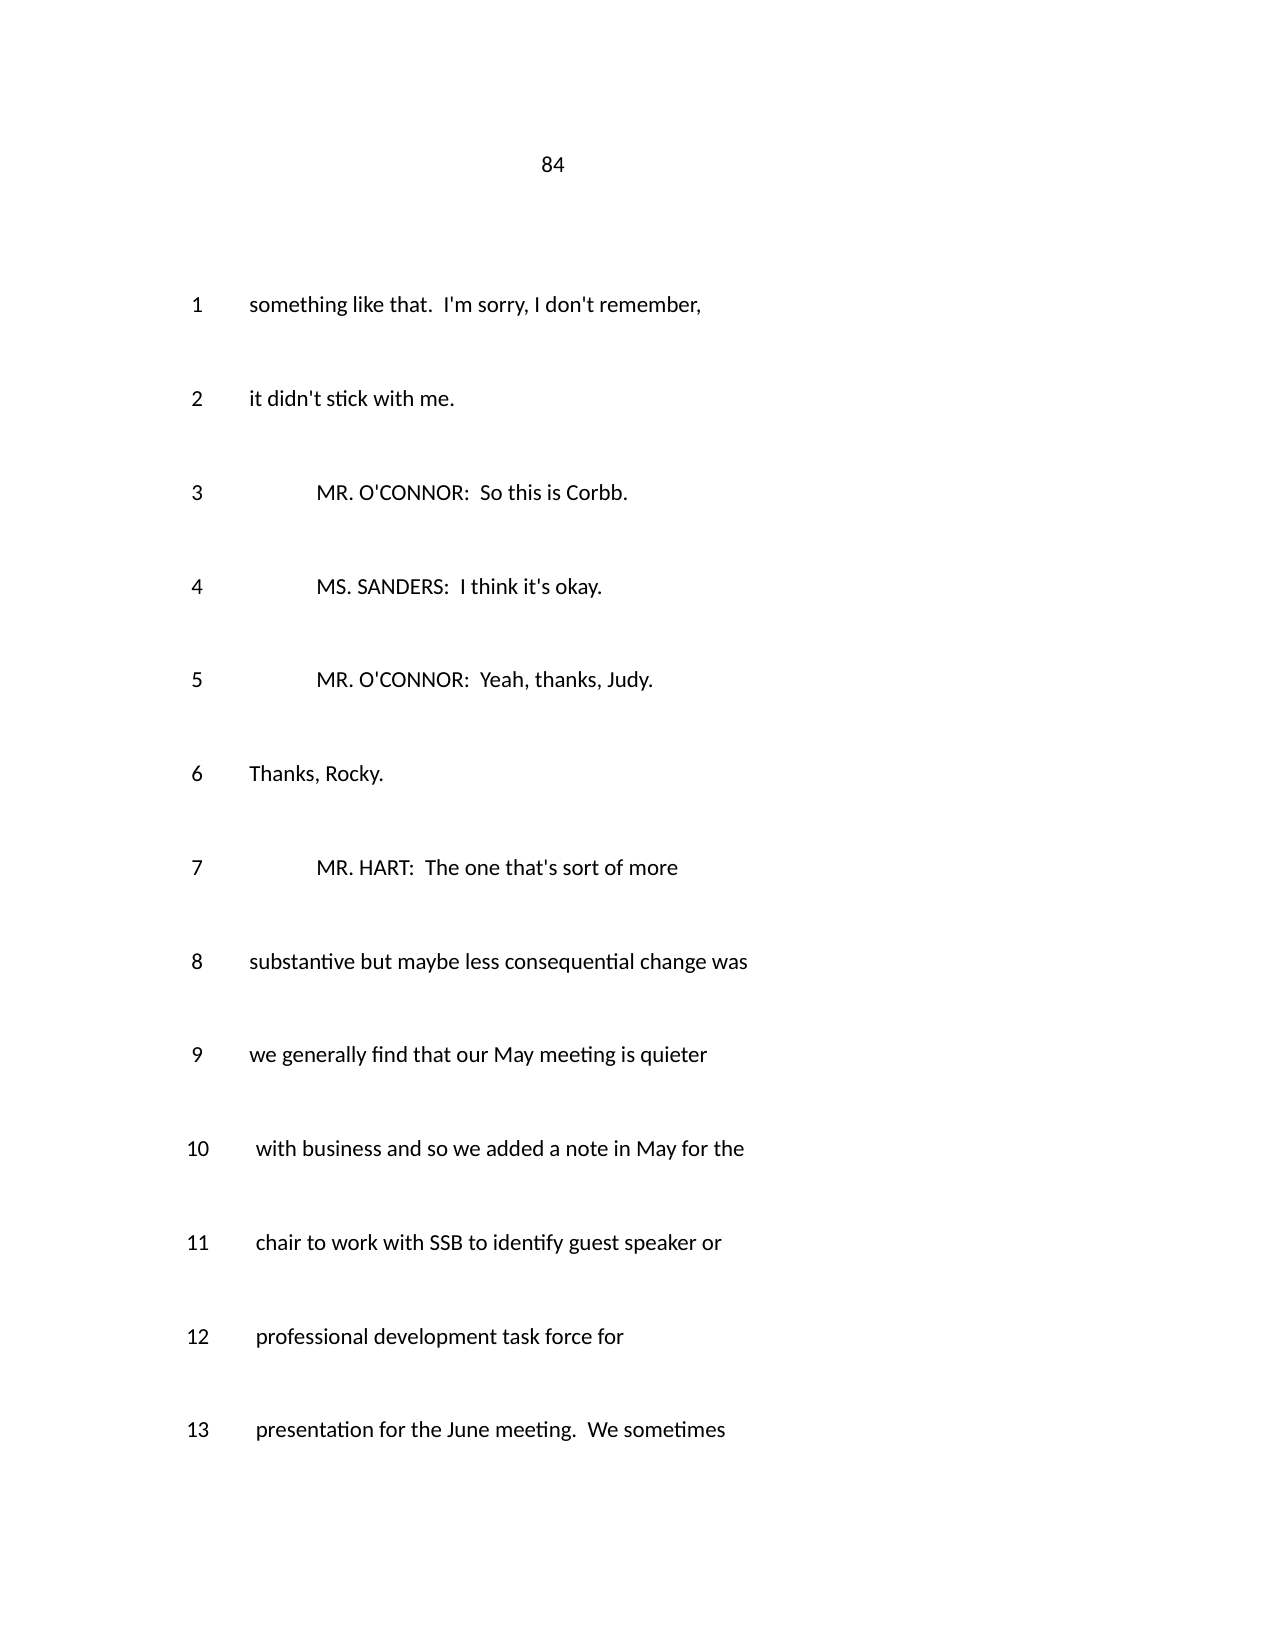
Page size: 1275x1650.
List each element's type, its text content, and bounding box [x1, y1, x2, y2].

text 12 professional development task force for [150, 1322, 1125, 1350]
text 6 Thanks, Rocky. [150, 759, 1125, 787]
text 7 MR. HART: The one that's sort of more [150, 853, 1125, 881]
text 2 it didn't stick with me. [150, 384, 1125, 412]
text 10 with business and so we added a note in May for the [150, 1134, 1125, 1162]
text 11 chair to work with SSB to identify guest speaker or [150, 1228, 1125, 1256]
text 5 MR. O'CONNOR: Yeah, thanks, Judy. [150, 666, 1125, 694]
text 13 presentation for the June meeting. We sometimes [150, 1416, 1125, 1444]
text 9 we generally find that our May meeting is quieter [150, 1041, 1125, 1069]
text 8 substantive but maybe less consequential change was [150, 947, 1125, 975]
text 4 MS. SANDERS: I think it's okay. [150, 572, 1125, 600]
text 1 something like that. I'm sorry, I don't remember, [150, 291, 1125, 319]
text 3 MR. O'CONNOR: So this is Corbb. [150, 478, 1125, 506]
text 84 [150, 150, 1125, 178]
